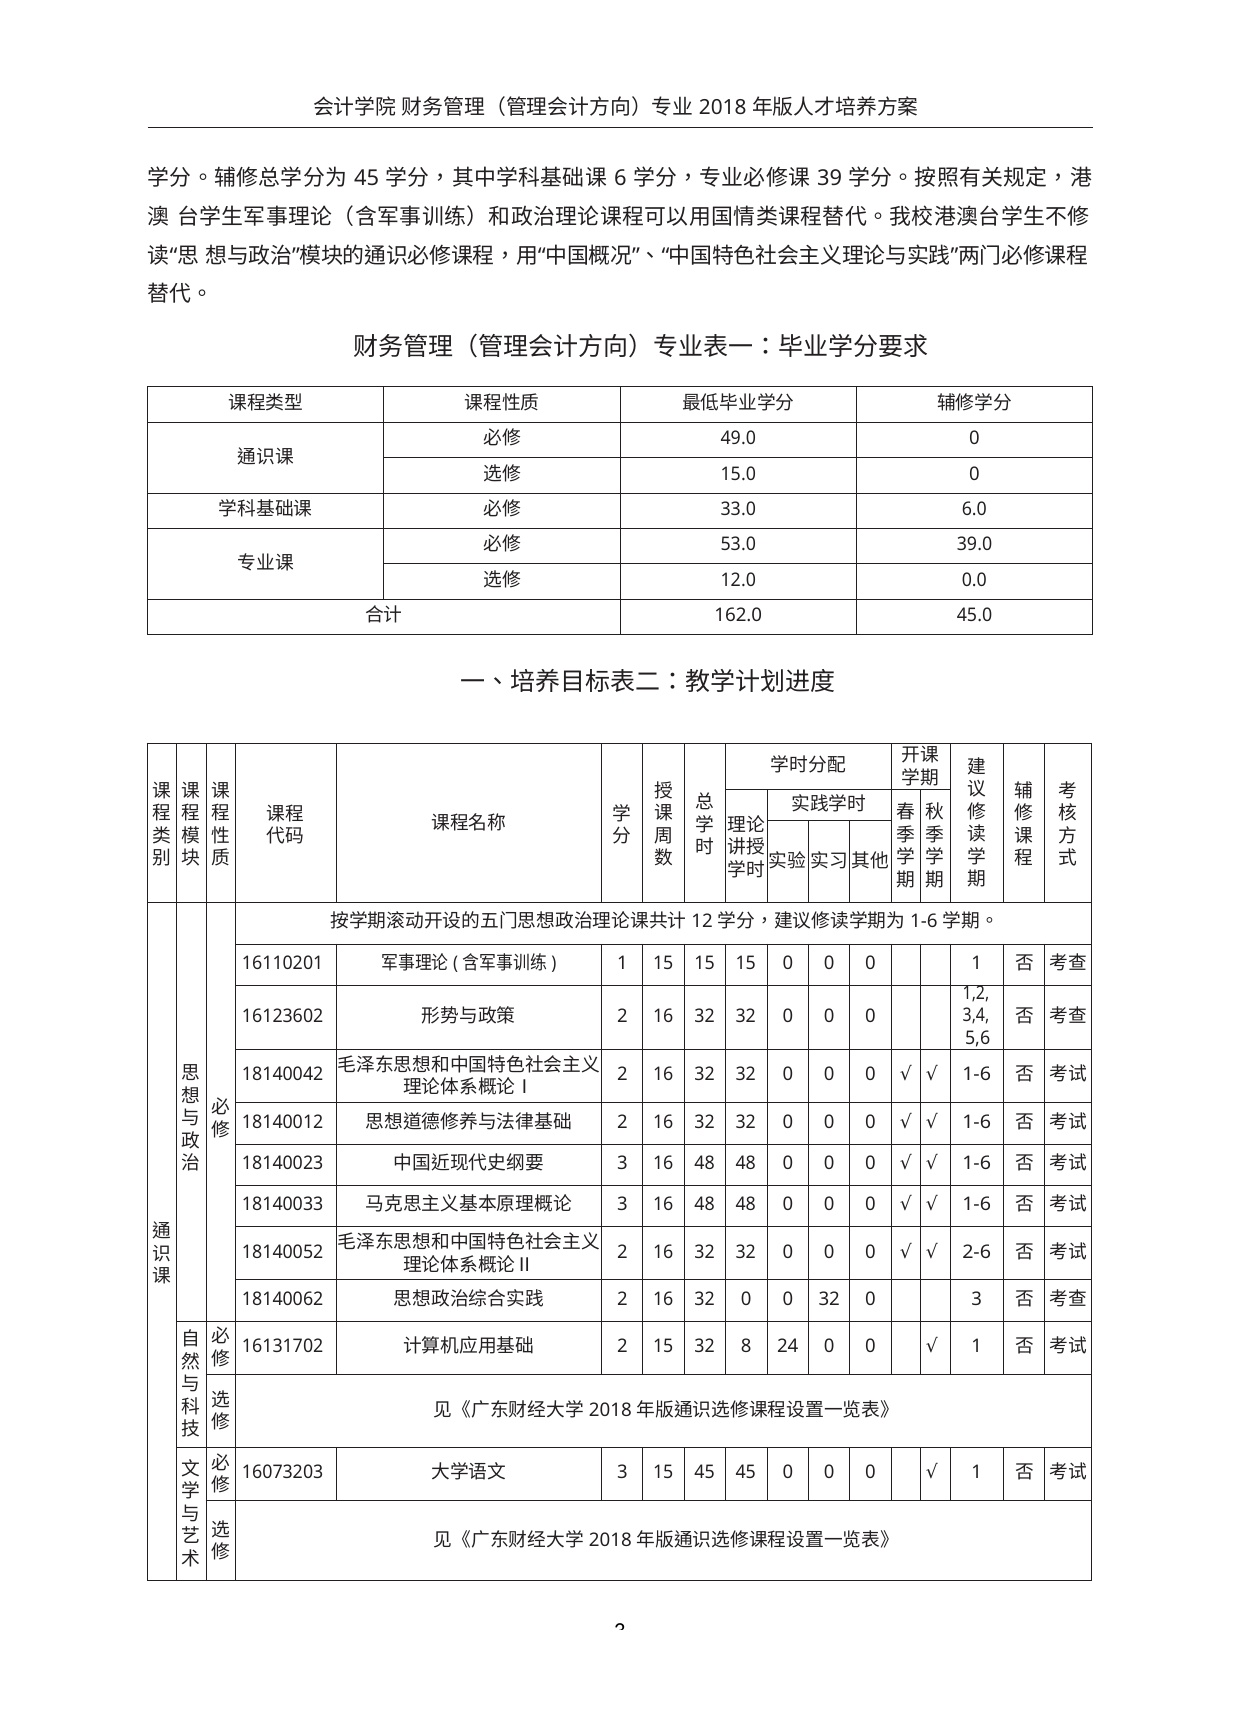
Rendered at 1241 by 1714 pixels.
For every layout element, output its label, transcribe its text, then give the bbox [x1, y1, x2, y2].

table_cell 否 [1004, 1280, 1044, 1321]
table_cell 2 [602, 986, 642, 1049]
table_cell 文 学 与 艺 术 [177, 1448, 206, 1580]
table_cell 33.0 [621, 494, 856, 528]
table_cell 大学语文 [337, 1448, 601, 1500]
table_cell 32 [809, 1280, 849, 1321]
table_cell 选修 [384, 564, 620, 599]
table_cell 否 [1004, 1103, 1044, 1143]
table_cell [921, 945, 950, 985]
table_cell 0 [850, 1103, 891, 1143]
table_cell 15 [643, 1448, 684, 1500]
table_cell 0 [768, 1227, 808, 1279]
table_cell 16131702 [236, 1322, 336, 1374]
table_cell [892, 986, 920, 1049]
table_cell √ [921, 1050, 950, 1102]
table_cell [921, 986, 950, 1049]
table_cell 2 [602, 1322, 642, 1374]
table_cell √ [892, 1103, 920, 1143]
table_cell 2 [602, 1227, 642, 1279]
table_cell √ [921, 1103, 950, 1143]
table_cell 2 [602, 1050, 642, 1102]
table_cell 16 [643, 1145, 684, 1185]
table_cell 3 [602, 1448, 642, 1500]
table_cell 通识课 [148, 423, 383, 492]
table_cell 0 [809, 1103, 849, 1143]
table_cell 0 [768, 1448, 808, 1500]
table_cell 15.0 [621, 458, 856, 492]
table_cell 否 [1004, 1227, 1044, 1279]
table_cell 24 [768, 1322, 808, 1374]
table_cell 3 [951, 1280, 1003, 1321]
table_cell 按学期滚动开设的五门思想政治理论课共计 12 学分，建议修读学期为 1-6 学期。 [236, 903, 1091, 943]
table_cell 实验 [768, 821, 808, 902]
table_cell 0 [768, 1050, 808, 1102]
table_header 课 程 模 块 [177, 744, 206, 902]
table_header 开课 学期 [892, 744, 950, 789]
table_cell 思想政治综合实践 [337, 1280, 601, 1321]
table_header 最低毕业学分 [621, 387, 856, 422]
table_cell 49.0 [621, 423, 856, 457]
table_header 总 学 时 [685, 744, 725, 902]
table_header 建 议 修 读 学 期 [951, 744, 1003, 902]
table_cell 军事理论 ( 含军事训练 ) [337, 945, 601, 985]
table_cell 实习 [809, 821, 849, 902]
table_cell 32 [685, 1280, 725, 1321]
table_cell [892, 1322, 920, 1374]
table_cell 16 [643, 1186, 684, 1226]
table_cell 6.0 [857, 494, 1092, 528]
table_cell 0 [850, 1322, 891, 1374]
table_cell [892, 945, 920, 985]
table_cell 0 [809, 945, 849, 985]
table_cell 48 [726, 1186, 767, 1226]
table_cell √ [892, 1145, 920, 1185]
table_cell 选 修 [207, 1501, 235, 1580]
table_cell 16123602 [236, 986, 336, 1049]
table_cell 32 [726, 1227, 767, 1279]
table_cell 0 [850, 945, 891, 985]
table_cell 自 然 与 科 技 [177, 1322, 206, 1447]
table_cell 15 [726, 945, 767, 985]
table_cell 合计 [148, 600, 620, 634]
table_cell 1,2, 3,4, 5,6 [951, 986, 1003, 1049]
table_cell 0 [850, 1227, 891, 1279]
table_cell 毛泽东思想和中国特色社会主义 理论体系概论Ⅱ [337, 1227, 601, 1279]
table_cell √ [921, 1448, 950, 1500]
table_cell 39.0 [857, 529, 1092, 563]
table_cell 否 [1004, 1322, 1044, 1374]
table_cell 形势与政策 [337, 986, 601, 1049]
table_cell 32 [726, 1103, 767, 1143]
table_cell 0 [850, 1280, 891, 1321]
table_cell 否 [1004, 1186, 1044, 1226]
table_cell 3 [602, 1145, 642, 1185]
table_cell 0 [809, 1322, 849, 1374]
table_cell 否 [1004, 1050, 1044, 1102]
table_cell 15 [685, 945, 725, 985]
table_cell 0 [850, 1050, 891, 1102]
table_cell 45.0 [857, 600, 1092, 634]
table_cell 0 [768, 1280, 808, 1321]
text 学分。辅修总学分为 45 学分，其中学科基础课 6 学分，专业必修课 39 学分。按照有关规定，港澳 台学生军事理论（含军事训练）和政治理论课程可以用国情类课程替代。我校港澳台学生不修读“思 想与政治”模块的通识必修课程，用“中国概况”、“中国特色社会主义理论与实践”两门必修课程 替代。 [148, 162, 1093, 308]
subtitle 财务管理（管理会计方向）专业表一：毕业学分要求 [354, 329, 1093, 363]
table_cell 45 [685, 1448, 725, 1500]
table_cell 32 [726, 1050, 767, 1102]
table_cell 8 [726, 1322, 767, 1374]
table_cell 16073203 [236, 1448, 336, 1500]
table_cell 0 [809, 1145, 849, 1185]
table_cell 0 [850, 1186, 891, 1226]
table_cell 16110201 [236, 945, 336, 985]
table_cell 学科基础课 [148, 494, 383, 528]
table_cell 1-6 [951, 1186, 1003, 1226]
table_cell 32 [726, 986, 767, 1049]
table_header 课程 代码 [236, 744, 336, 902]
table_cell 48 [685, 1145, 725, 1185]
table_cell 否 [1004, 1448, 1044, 1500]
table_cell √ [921, 1145, 950, 1185]
table_cell 计算机应用基础 [337, 1322, 601, 1374]
table_header 辅 修 课 程 [1004, 744, 1044, 902]
table_cell 必 修 [207, 903, 235, 1321]
table_cell 0 [809, 1186, 849, 1226]
table_cell 0 [768, 1186, 808, 1226]
table_cell 18140023 [236, 1145, 336, 1185]
text 一、培养目标表二：教学计划进度 [460, 663, 1093, 697]
table_cell 0 [850, 1448, 891, 1500]
table_cell 0 [809, 986, 849, 1049]
table_cell 16 [643, 986, 684, 1049]
table_header 学时分配 [726, 744, 891, 789]
table_cell 考试 [1045, 1050, 1091, 1102]
table_cell 1 [951, 1448, 1003, 1500]
table_cell 15 [643, 945, 684, 985]
table_header 授 课 周 数 [643, 744, 684, 902]
table_cell 毛泽东思想和中国特色社会主义 理论体系概论Ⅰ [337, 1050, 601, 1102]
table_cell 53.0 [621, 529, 856, 563]
table_cell 选修 [384, 458, 620, 492]
table_cell 其他 [850, 821, 891, 902]
table_cell 16 [643, 1103, 684, 1143]
table_cell 思想道德修养与法律基础 [337, 1103, 601, 1143]
table_cell 1 [951, 945, 1003, 985]
table_cell √ [921, 1322, 950, 1374]
table_cell 秋 季 学 期 [921, 790, 950, 902]
table_cell 1 [602, 945, 642, 985]
table_cell 中国近现代史纲要 [337, 1145, 601, 1185]
table_cell 马克思主义基本原理概论 [337, 1186, 601, 1226]
table_cell 必修 [384, 529, 620, 563]
table_cell 18140033 [236, 1186, 336, 1226]
table_cell √ [921, 1186, 950, 1226]
table_cell 否 [1004, 986, 1044, 1049]
table_cell 0 [768, 1103, 808, 1143]
table_cell 必修 [384, 494, 620, 528]
table_cell 18140052 [236, 1227, 336, 1279]
table_header 考 核 方 式 [1045, 744, 1091, 902]
table_cell 16 [643, 1280, 684, 1321]
table_cell 2-6 [951, 1227, 1003, 1279]
table_header 课程类型 [148, 387, 383, 422]
table_cell 见《广东财经大学 2018 年版通识选修课程设置一览表》 [236, 1501, 1091, 1580]
table_cell √ [921, 1227, 950, 1279]
table_cell 1-6 [951, 1050, 1003, 1102]
table_cell 考试 [1045, 1322, 1091, 1374]
table_cell 0 [809, 1227, 849, 1279]
table_cell 专业课 [148, 529, 383, 599]
table_cell 48 [685, 1186, 725, 1226]
table_header 课程性质 [384, 387, 620, 422]
table_cell 1-6 [951, 1103, 1003, 1143]
table_cell 32 [685, 1322, 725, 1374]
table_header 学 分 [602, 744, 642, 902]
table_cell 162.0 [621, 600, 856, 634]
table_cell 考试 [1045, 1145, 1091, 1185]
table_cell 否 [1004, 945, 1044, 985]
table_cell [921, 1280, 950, 1321]
table_cell 0 [768, 1145, 808, 1185]
table_cell 2 [602, 1103, 642, 1143]
table_cell 0 [726, 1280, 767, 1321]
table_cell 0 [850, 1145, 891, 1185]
table_cell 通 识 课 [148, 903, 176, 1580]
table_cell 必修 [384, 423, 620, 457]
table_cell 考试 [1045, 1227, 1091, 1279]
table_header 辅修学分 [857, 387, 1092, 422]
table_cell 15 [643, 1322, 684, 1374]
table_cell 12.0 [621, 564, 856, 599]
table_cell 16 [643, 1227, 684, 1279]
table_cell 0 [768, 986, 808, 1049]
table_cell 选 修 [207, 1375, 235, 1447]
table_cell 思 想 与 政 治 [177, 903, 206, 1321]
table_cell 0 [857, 458, 1092, 492]
table_cell [892, 1448, 920, 1500]
table_cell 理论 讲授 学时 [726, 790, 767, 902]
table_cell 0 [768, 945, 808, 985]
table_cell 0 [809, 1448, 849, 1500]
table_cell 0.0 [857, 564, 1092, 599]
table_cell 3 [602, 1186, 642, 1226]
table_cell 32 [685, 1050, 725, 1102]
table_cell 考试 [1045, 1448, 1091, 1500]
table_cell 32 [685, 1103, 725, 1143]
table_cell 2 [602, 1280, 642, 1321]
table_cell 否 [1004, 1145, 1044, 1185]
table_header 课 程 性 质 [207, 744, 235, 902]
table_cell 0 [850, 986, 891, 1049]
table_cell 32 [685, 986, 725, 1049]
table_cell 必 修 [207, 1322, 235, 1374]
table_cell 实践学时 [768, 790, 891, 820]
table_cell 必 修 [207, 1448, 235, 1500]
table_cell 18140012 [236, 1103, 336, 1143]
table_cell 考试 [1045, 1186, 1091, 1226]
table_cell 16 [643, 1050, 684, 1102]
table_cell 0 [857, 423, 1092, 457]
table_cell 18140062 [236, 1280, 336, 1321]
table_cell 45 [726, 1448, 767, 1500]
table_cell [892, 1280, 920, 1321]
table_cell 48 [726, 1145, 767, 1185]
table_cell 春 季 学 期 [892, 790, 920, 902]
table_cell 考查 [1045, 1280, 1091, 1321]
table_cell 1 [951, 1322, 1003, 1374]
table_cell 考试 [1045, 1103, 1091, 1143]
table_cell √ [892, 1186, 920, 1226]
table_cell 考查 [1045, 986, 1091, 1049]
table_cell √ [892, 1050, 920, 1102]
table_header 课 程 类 别 [148, 744, 176, 902]
table_cell √ [892, 1227, 920, 1279]
table_header 课程名称 [337, 744, 601, 902]
table_cell 见《广东财经大学 2018 年版通识选修课程设置一览表》 [236, 1375, 1091, 1447]
table_cell 32 [685, 1227, 725, 1279]
table_cell 0 [809, 1050, 849, 1102]
table_cell 1-6 [951, 1145, 1003, 1185]
table_cell 18140042 [236, 1050, 336, 1102]
table_cell 考查 [1045, 945, 1091, 985]
